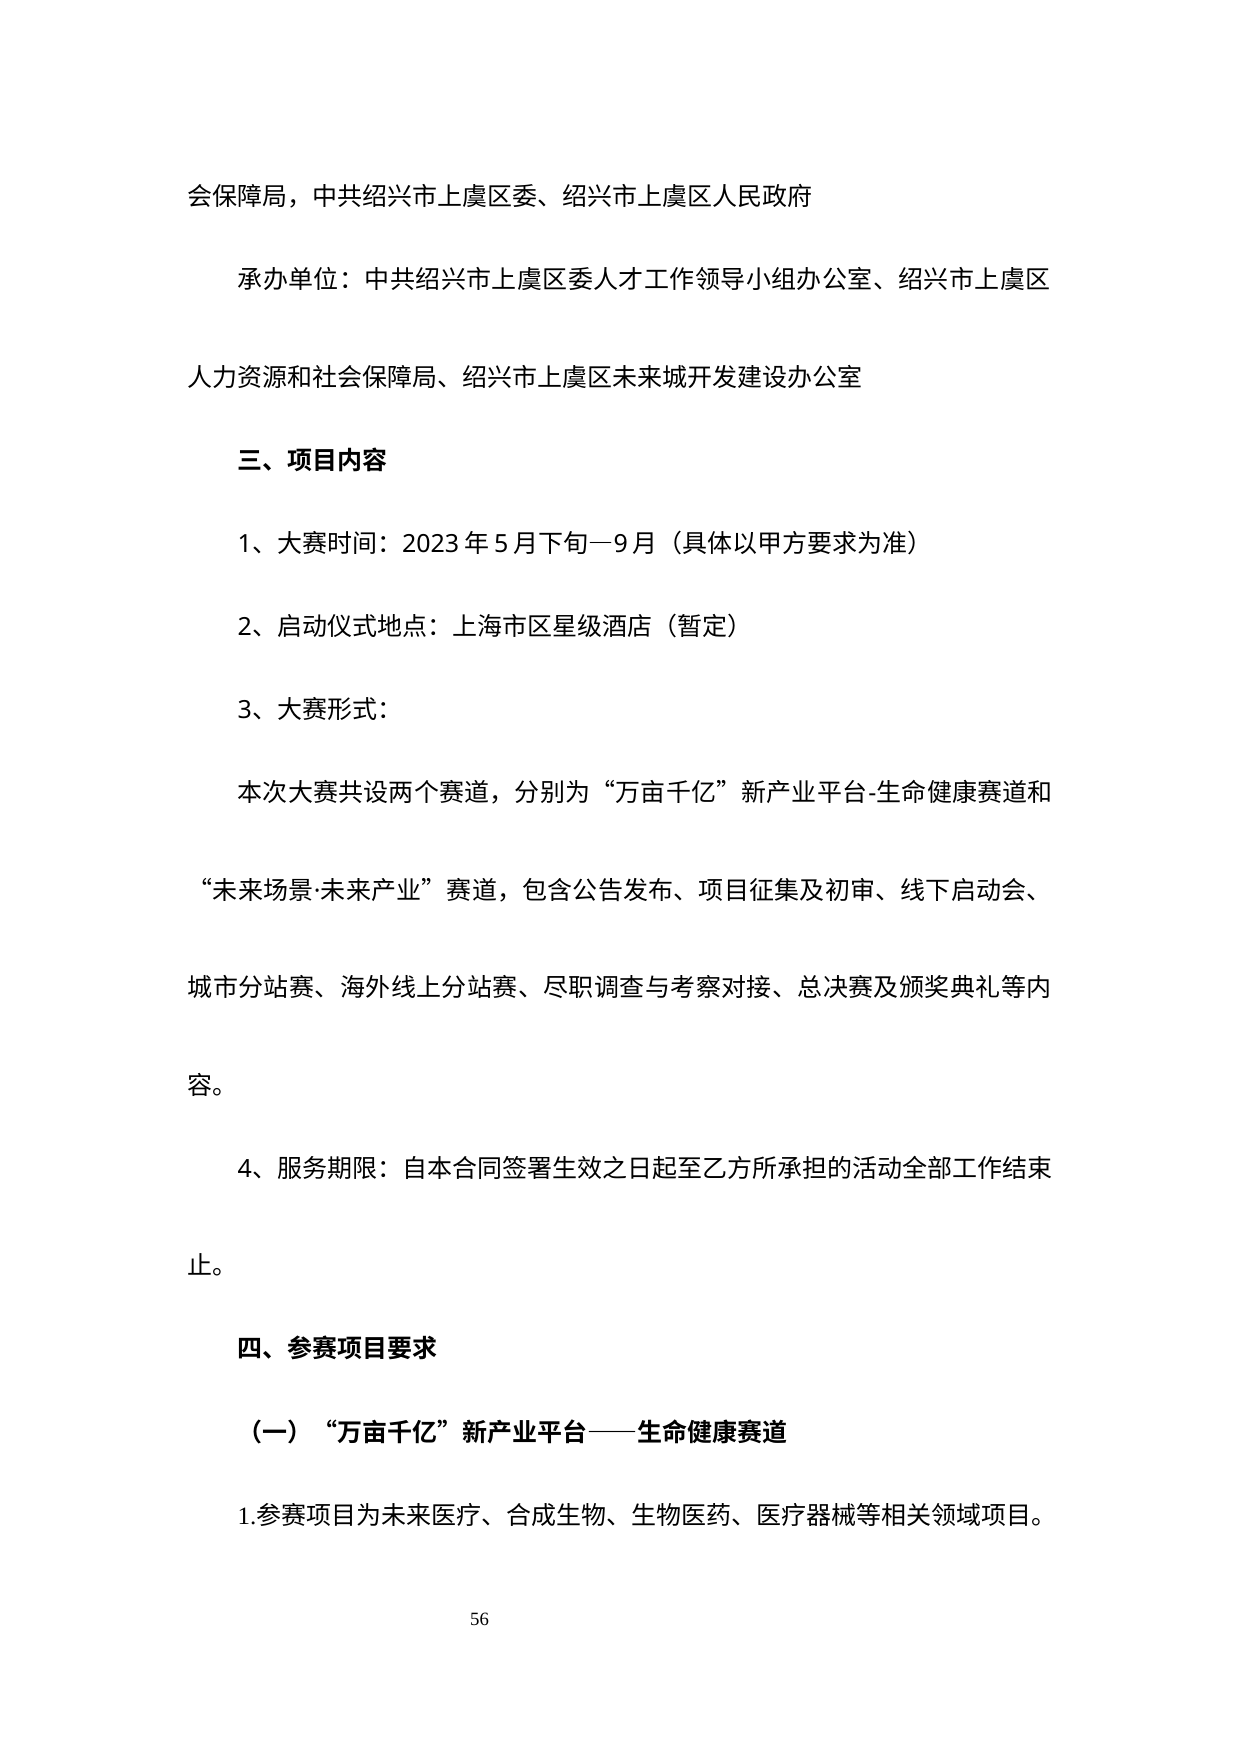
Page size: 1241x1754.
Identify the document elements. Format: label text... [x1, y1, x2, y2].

text 2、启动仪式地点：上海市区星级酒店（暂定） [187, 592, 1053, 657]
text 本次大赛共设两个赛道，分别为“万亩千亿”新产业平台-生命健康赛道和“未来场景·未来产业”赛道，包含公告发布、项目征集及初审、线下启动会、城市分站赛、海外线上分站赛、尽职调查与考察对接、总决赛及颁奖典礼等内容。 [187, 758, 1053, 1116]
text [187, 162, 1053, 227]
text 四、参赛项目要求 [187, 1314, 1053, 1379]
text 3、大赛形式： [187, 675, 1053, 740]
text （一）“万亩千亿”新产业平台——生命健康赛道 [187, 1398, 1053, 1463]
text 三、项目内容 [187, 426, 1053, 491]
text 1、大赛时间：2023年5月下旬—9月（具体以甲方要求为准） [187, 509, 1053, 574]
text 4、服务期限：自本合同签署生效之日起至乙方所承担的活动全部工作结束止。 [187, 1134, 1053, 1296]
text 承办单位：中共绍兴市上虞区委人才工作领导小组办公室、绍兴市上虞区人力资源和社会保障局、绍兴市上虞区未来城开发建设办公室 [187, 245, 1053, 408]
text 1.参赛项目为未来医疗、合成生物、生物医药、医疗器械等相关领域项目。 [187, 1481, 1053, 1546]
